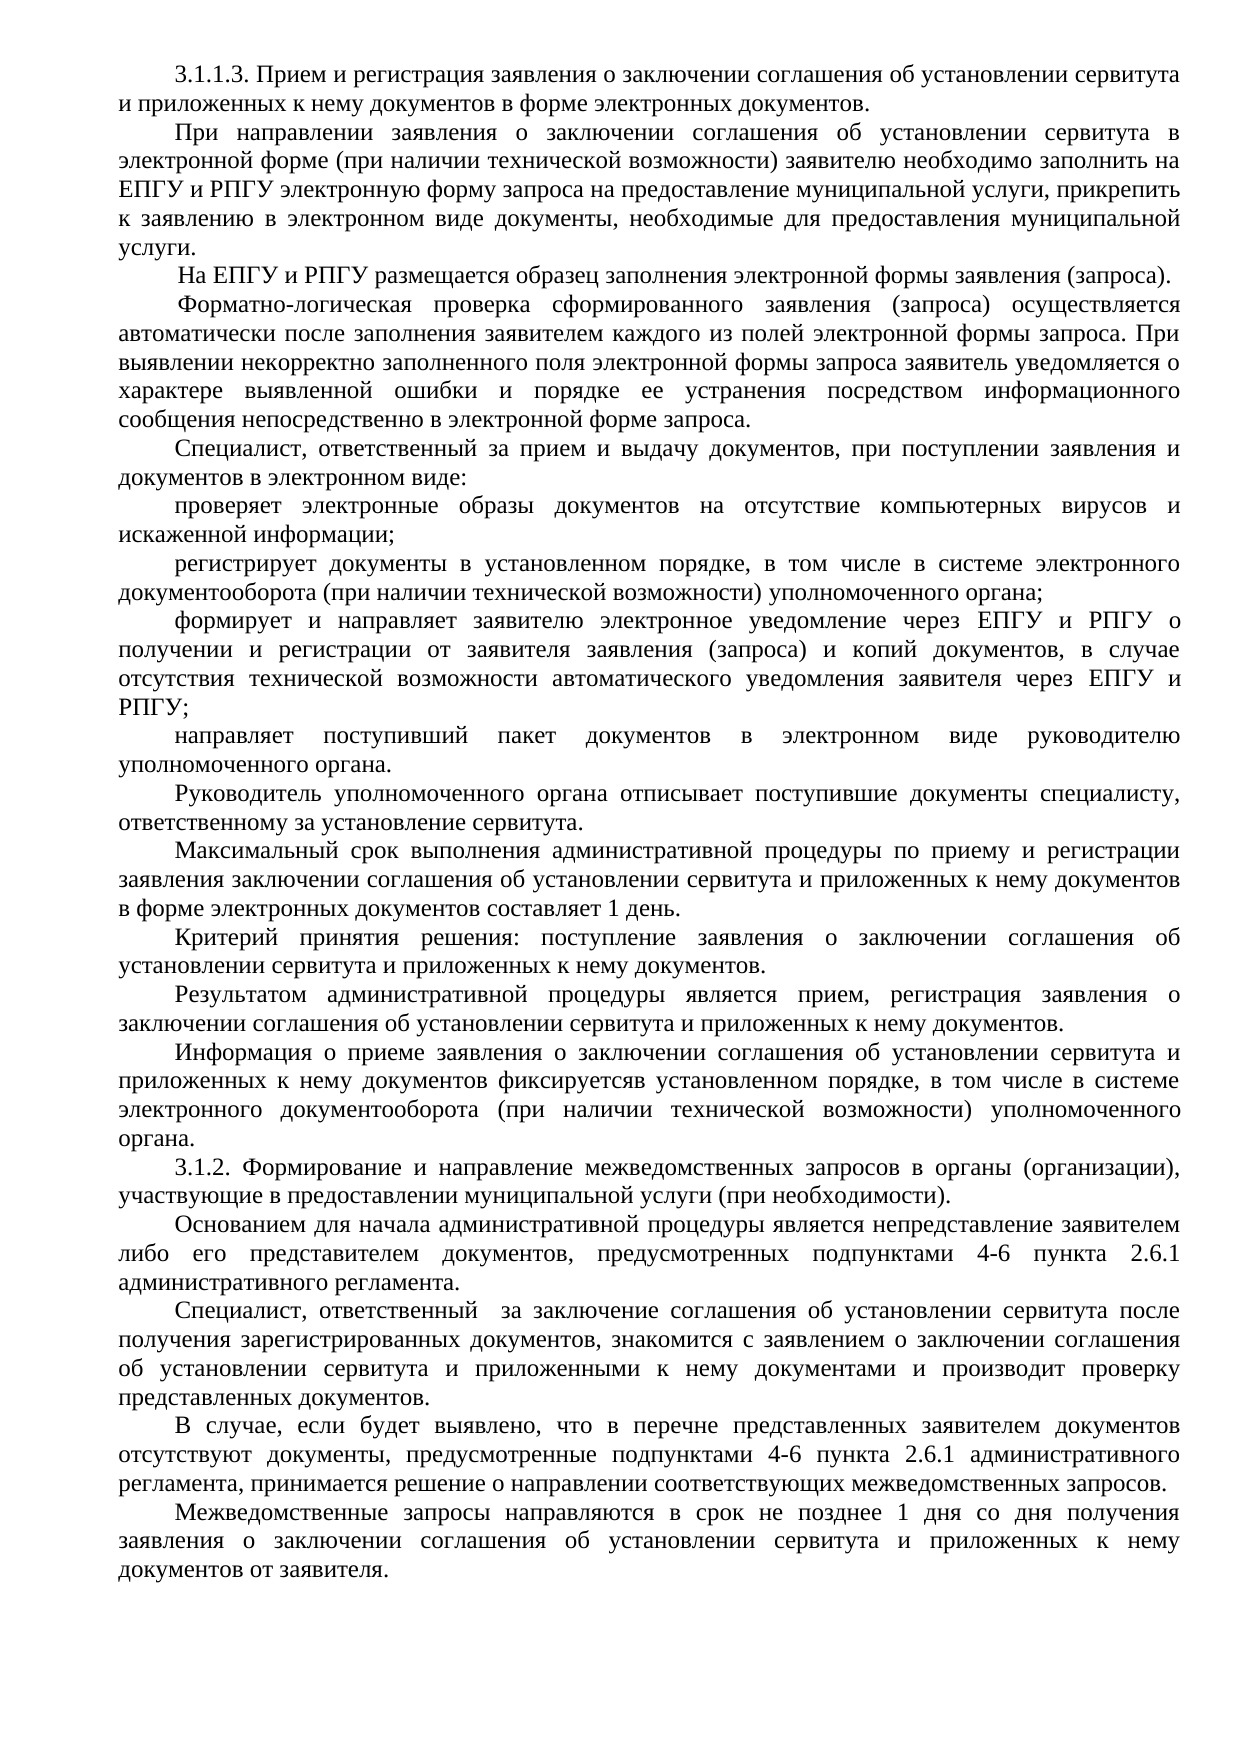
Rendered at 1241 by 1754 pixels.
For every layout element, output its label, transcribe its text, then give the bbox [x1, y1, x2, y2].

text регистрирует документы в установленном порядке, в том числе в системе электронного документооборота (при наличии технической возможности) уполномоченного органа; [118, 548, 1181, 605]
text При направлении заявления о заключении соглашения об установлении сервитута в электронной форме (при наличии технической возможности) заявителю необходимо заполнить на ЕПГУ и РПГУ электронную форму запроса на предоставление муниципальной услуги, прикрепить к заявлению в электронном виде документы, необходимые для предоставления муниципальной услуги. [118, 117, 1181, 260]
text формирует и направляет заявителю электронное уведомление через ЕПГУ и РПГУ о получении и регистрации от заявителя заявления (запроса) и копий документов, в случае отсутствия технической возможности автоматического уведомления заявителя через ЕПГУ и РПГУ; [118, 605, 1181, 720]
text Максимальный срок выполнения административной процедуры по приему и регистрации заявления заключении соглашения об установлении сервитута и приложенных к нему документов в форме электронных документов составляет 1 день. [118, 835, 1181, 922]
text Специалист, ответственный за заключение соглашения об установлении сервитута после получения зарегистрированных документов, знакомится с заявлением о заключении соглашения об установлении сервитута и приложенными к нему документами и производит проверку представленных документов. [118, 1295, 1181, 1410]
text Информация о приеме заявления о заключении соглашения об установлении сервитута и приложенных к нему документов фиксируетсяв установленном порядке, в том числе в системе электронного документооборота (при наличии технической возможности) уполномоченного органа. [118, 1037, 1181, 1152]
text Руководитель уполномоченного органа отписывает поступившие документы специалисту, ответственному за установление сервитута. [118, 778, 1181, 835]
text направляет поступивший пакет документов в электронном виде руководителю уполномоченного органа. [118, 720, 1181, 778]
text 3.1.2. Формирование и направление межведомственных запросов в органы (организации), участвующие в предоставлении муниципальной услуги (при необходимости). [118, 1152, 1181, 1209]
text Основанием для начала административной процедуры является непредставление заявителем либо его представителем документов, предусмотренных подпунктами 4-6 пункта 2.6.1 административного регламента. [118, 1209, 1181, 1295]
text Форматно-логическая проверка сформированного заявления (запроса) осуществляется автоматически после заполнения заявителем каждого из полей электронной формы запроса. При выявлении некорректно заполненного поля электронной формы запроса заявитель уведомляется о характере выявленной ошибки и порядке ее устранения посредством информационного сообщения непосредственно в электронной форме запроса. [118, 289, 1181, 433]
text 3.1.1.3. Прием и регистрация заявления о заключении соглашения об установлении сервитута и приложенных к нему документов в форме электронных документов. [118, 59, 1181, 117]
text Межведомственные запросы направляются в срок не позднее 1 дня со дня получения заявления о заключении соглашения об установлении сервитута и приложенных к нему документов от заявителя. [118, 1497, 1181, 1583]
text На ЕПГУ и РПГУ размещается образец заполнения электронной формы заявления (запроса). [118, 260, 1181, 289]
text В случае, если будет выявлено, что в перечне представленных заявителем документов отсутствуют документы, предусмотренные подпунктами 4-6 пункта 2.6.1 административного регламента, принимается решение о направлении соответствующих межведомственных запросов. [118, 1410, 1181, 1497]
text Критерий принятия решения: поступление заявления о заключении соглашения об установлении сервитута и приложенных к нему документов. [118, 922, 1181, 979]
text Специалист, ответственный за прием и выдачу документов, при поступлении заявления и документов в электронном виде: [118, 433, 1181, 490]
text Результатом административной процедуры является прием, регистрация заявления о заключении соглашения об установлении сервитута и приложенных к нему документов. [118, 979, 1181, 1037]
text проверяет электронные образы документов на отсутствие компьютерных вирусов и искаженной информации; [118, 490, 1181, 548]
